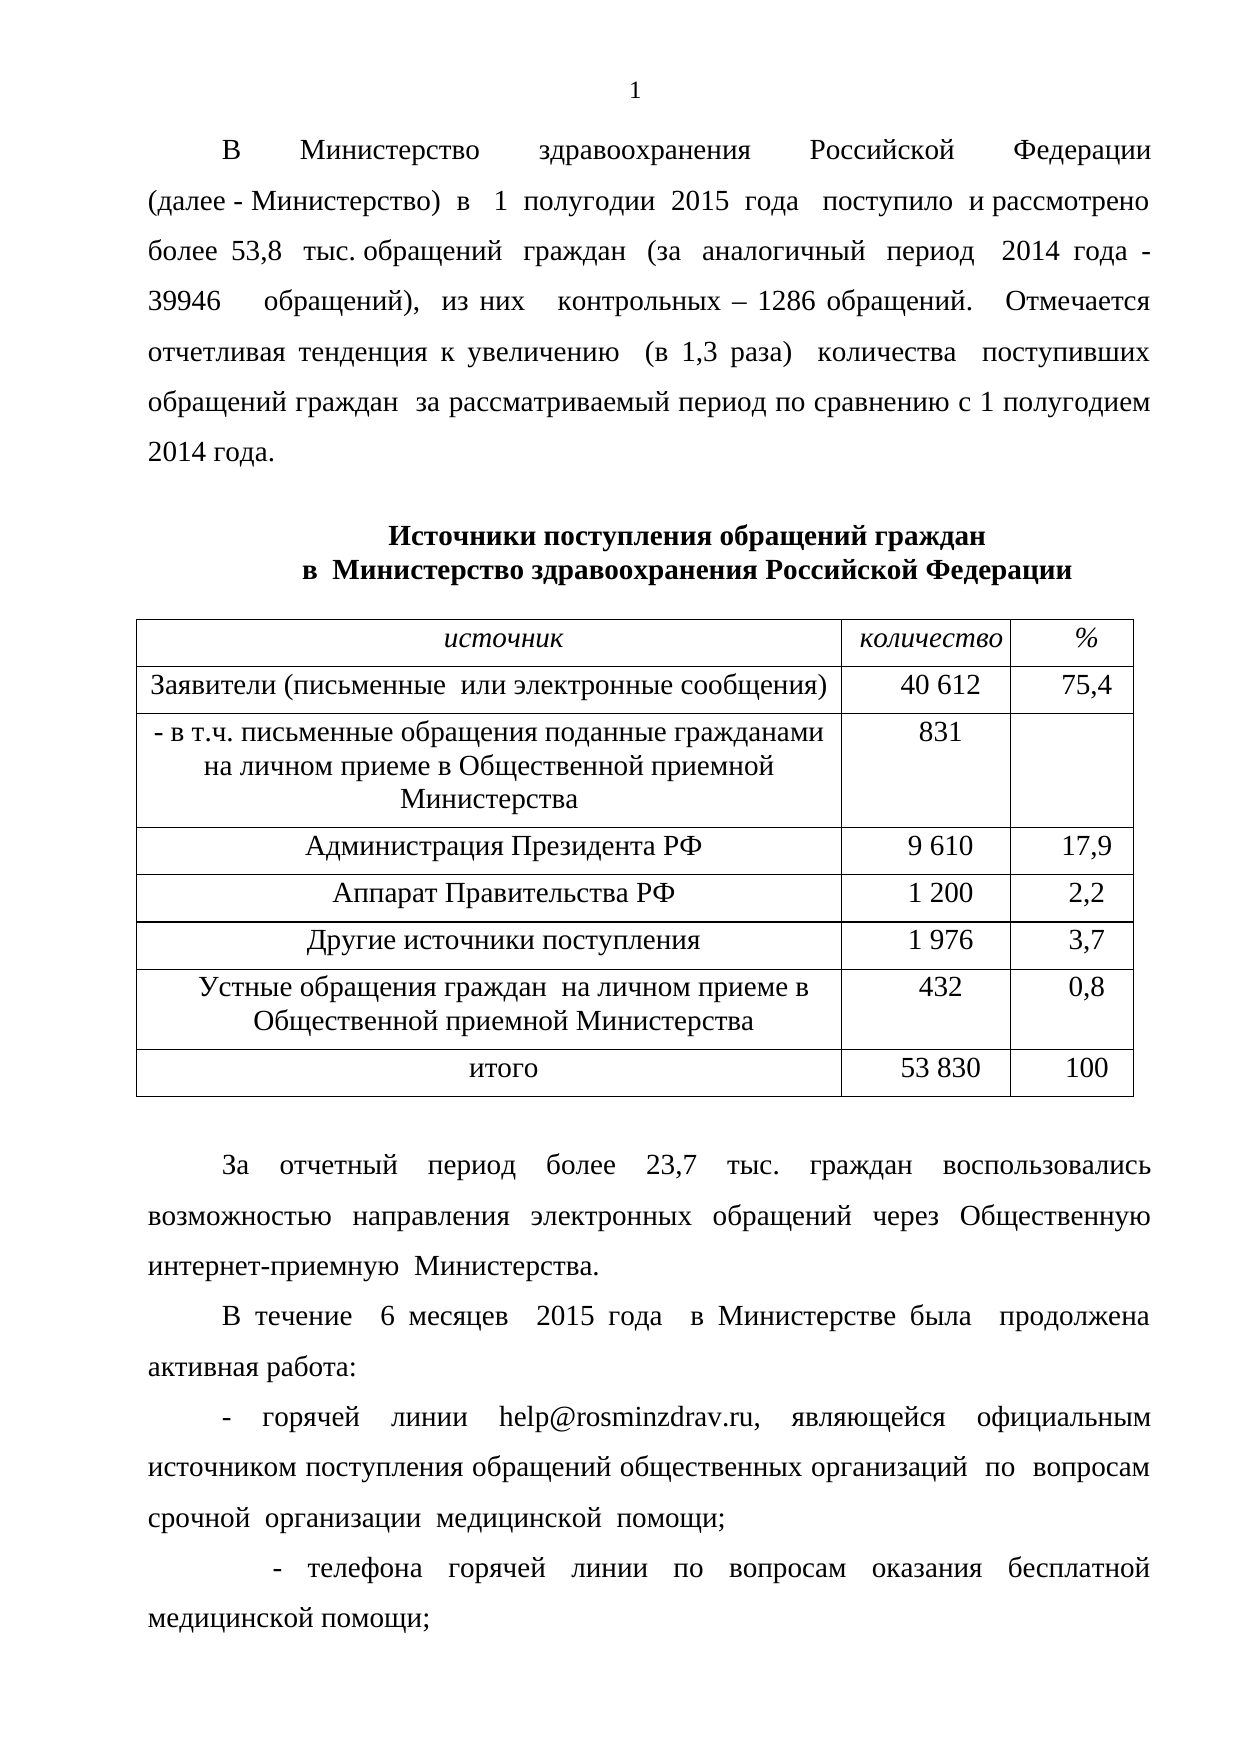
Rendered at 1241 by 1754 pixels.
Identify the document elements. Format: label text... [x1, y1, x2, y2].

text За отчетный период более 23,7 тыс. граждан воспользовались возможностью направления электронных обращений через Общественную интернет-приемную Министерства. [148, 1147, 1152, 1282]
table_cell - в т.ч. письменные обращения поданные гражданами на личном приеме в Общественной приемной Министерства [137, 714, 841, 827]
text в Министерство здравоохранения Российской Федерации [148, 552, 1152, 585]
table_cell 9 610 [842, 828, 1010, 874]
table_cell итого [137, 1050, 841, 1096]
table_cell 0,8 [1011, 970, 1133, 1049]
table_cell Устные обращения граждан на личном приеме в Общественной приемной Министерства [137, 970, 841, 1049]
table_cell 2,2 [1011, 875, 1133, 921]
table_cell 1 976 [842, 923, 1010, 968]
table_header количество [842, 620, 1010, 666]
text В течение 6 месяцев 2015 года в Министерстве была продолжена активная работа: [148, 1298, 1152, 1382]
text В Министерство здравоохранения Российской Федерации (далее - Министерство) в 1 полугодии 2015 года поступило и рассмотрено более 53,8 тыс. обращений граждан (за аналогичный период 2014 года - 39946 обращений), из них контрольных – 1286 обращений. Отмечается отчетливая тенденция к увеличению (в 1,3 раза) количества поступивших обращений граждан за рассматриваемый период по сравнению с 1 полугодием 2014 года. [148, 132, 1152, 468]
table_cell 17,9 [1011, 828, 1133, 874]
table_cell [1011, 714, 1133, 827]
table_cell 40 612 [842, 667, 1010, 713]
table_header % [1011, 620, 1133, 666]
text - горячей линии help@rosminzdrav.ru, являющейся официальным источником поступления обращений общественных организаций по вопросам срочной организации медицинской помощи; [148, 1399, 1152, 1533]
table_cell Администрация Президента РФ [137, 828, 841, 874]
table_cell Другие источники поступления [137, 923, 841, 968]
table_cell 432 [842, 970, 1010, 1049]
table_header источник [137, 620, 841, 666]
text Источники поступления обращений граждан [148, 518, 1152, 552]
text - телефона горячей линии по вопросам оказания бесплатной медицинской помощи; [148, 1550, 1152, 1634]
table_cell 75,4 [1011, 667, 1133, 713]
table_cell 3,7 [1011, 923, 1133, 968]
table_cell Заявители (письменные или электронные сообщения) [137, 667, 841, 713]
table_cell 100 [1011, 1050, 1133, 1096]
table_cell Аппарат Правительства РФ [137, 875, 841, 921]
table_cell 53 830 [842, 1050, 1010, 1096]
table_cell 1 200 [842, 875, 1010, 921]
table_cell 831 [842, 714, 1010, 827]
